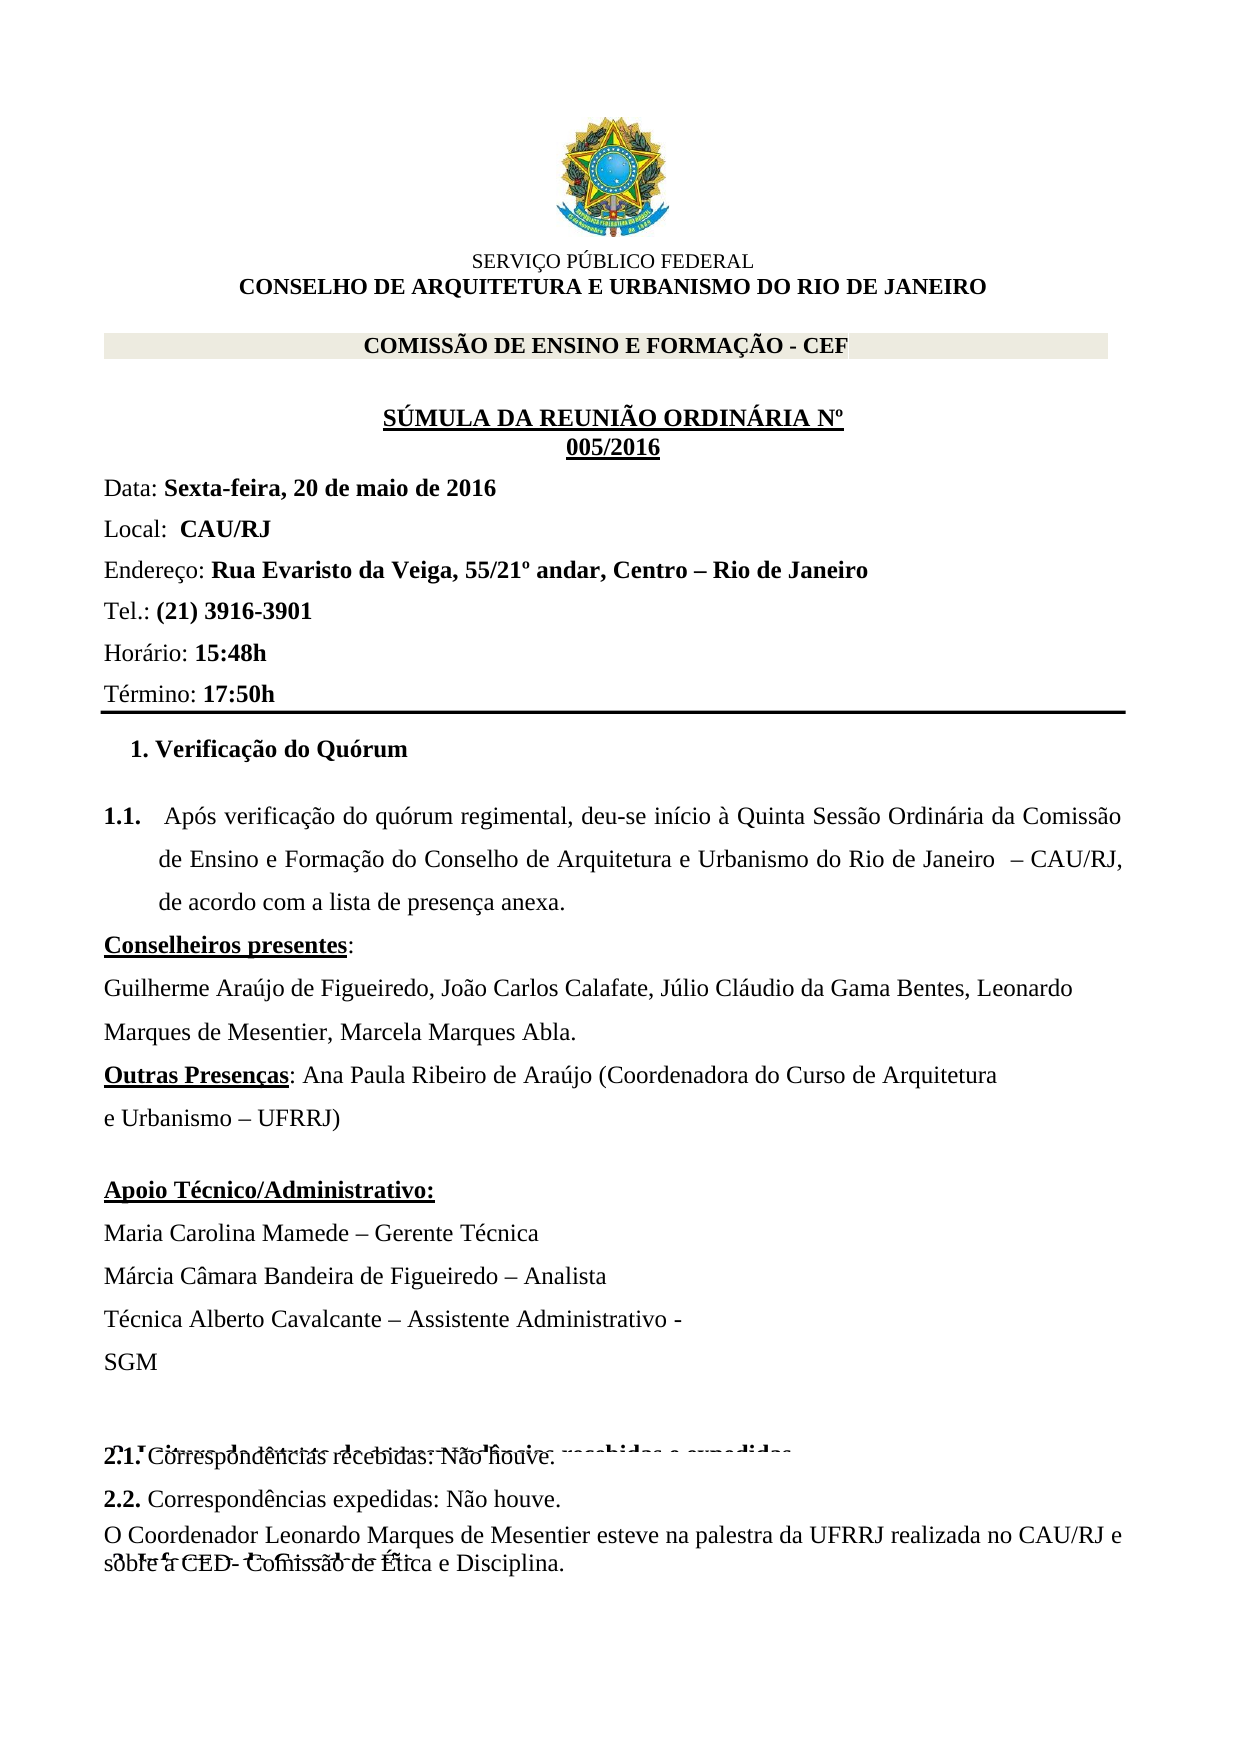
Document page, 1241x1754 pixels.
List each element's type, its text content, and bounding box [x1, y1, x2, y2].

text Guilherme Araújo de Figueiredo, João Carlos Calafate, Júlio Cláudio da Gama Bentes, Leonardo Marques de Mesentier, Marcela Marques Abla. [103, 973, 1075, 1045]
list Correspondências recebidas: Não houve. [103, 1441, 1146, 1469]
text Apoio Técnico/Administrativo: [103, 1175, 1146, 1204]
text Conselheiros presentes: [103, 930, 1146, 959]
text Horário: 15:48h [103, 638, 1146, 666]
text sobre a CED- Comissão de Ética e Disciplina. [103, 1548, 1146, 1577]
text Maria Carolina Mamede – Gerente Técnica [103, 1218, 1146, 1247]
picture [556, 117, 670, 237]
text O Coordenador Leonardo Marques de Mesentier esteve na palestra da UFRRJ realizada no CAU/RJ e [103, 1523, 1146, 1548]
text Márcia Câmara Bandeira de Figueiredo – Analista Técnica Alberto Cavalcante – Assistente Administrativo - SGM [103, 1261, 691, 1376]
text 1.1. Após verificação do quórum regimental, deu-se início à Quinta Sessão Ordinária da Comissão de Ensino e Formação do Conselho de Arquitetura e Urbanismo do Rio de Janeiro – CAU/RJ, de acordo com a lista de presença anexa. [103, 801, 1123, 916]
text Local: CAU/RJ [103, 514, 1146, 543]
text Outras Presenças: Ana Paula Ribeiro de Araújo (Coordenadora do Curso de Arquitetura e Urbanismo – UFRRJ) [103, 1060, 1011, 1132]
text COMISSÃO DE ENSINO E FORMAÇÃO - CEF [103, 332, 1146, 359]
text Data: Sexta-feira, 20 de maio de 2016 [103, 473, 1146, 501]
subtitle Endereço: Rua Evaristo da Veiga, 55/21º andar, Centro – Rio de Janeiro [103, 555, 1146, 584]
text Término: 17:50h [103, 679, 1146, 708]
text SÚMULA DA REUNIÃO ORDINÁRIA Nº 005/2016 [333, 403, 893, 461]
list Correspondências expedidas: Não houve. [103, 1484, 1146, 1513]
text Tel.: (21) 3916-3901 [103, 596, 1146, 625]
